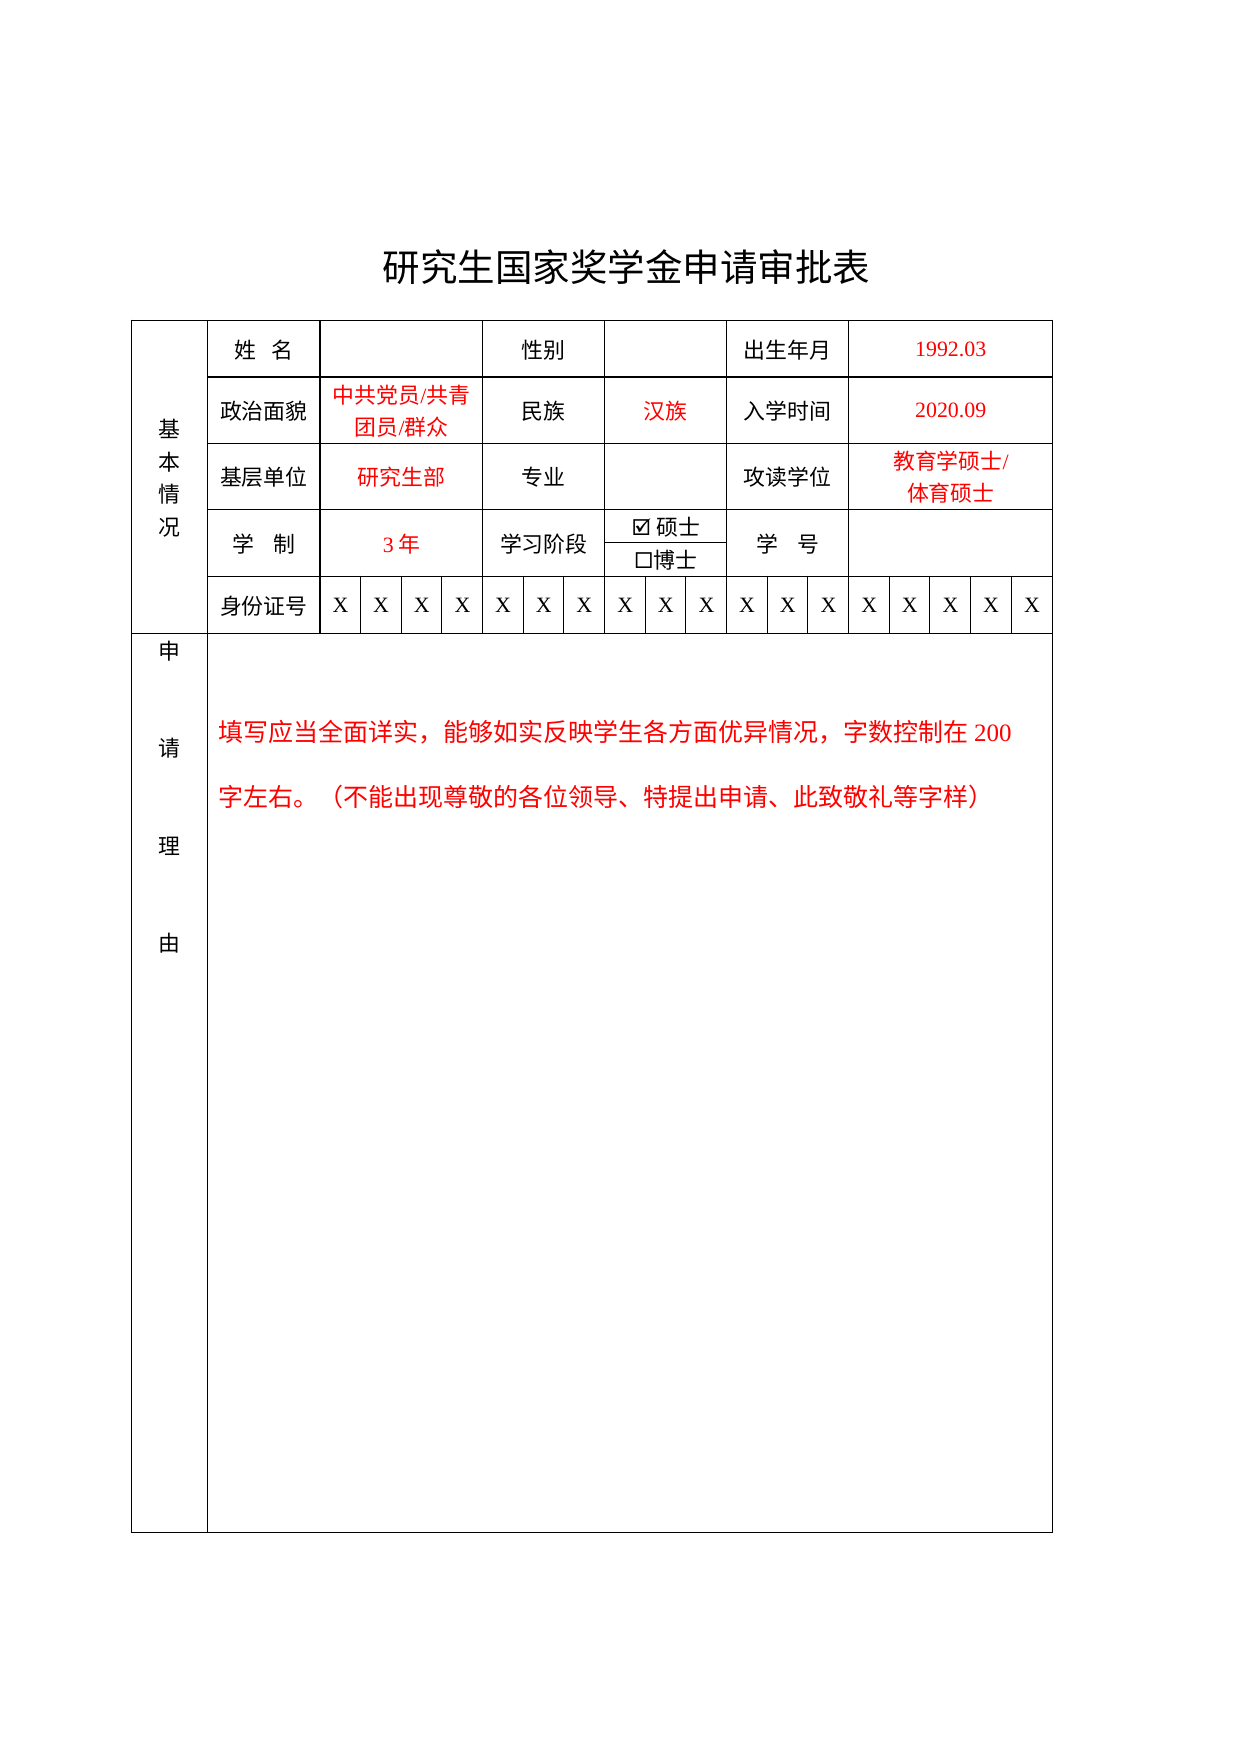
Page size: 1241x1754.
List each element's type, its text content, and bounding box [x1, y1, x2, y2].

table_cell X [564, 577, 604, 632]
table_cell X [971, 577, 1011, 632]
table_cell 学 制 [208, 510, 319, 576]
table_cell X [849, 577, 889, 632]
table_header 姓 名 [208, 321, 319, 376]
table_cell X [646, 577, 685, 632]
table_cell X [686, 577, 726, 632]
table_cell X [1012, 577, 1052, 632]
table_cell 博士 [605, 543, 726, 576]
table_header 性别 [483, 321, 604, 376]
table_cell X [890, 577, 929, 632]
table_cell 身份证号 [208, 577, 319, 632]
table_cell X [768, 577, 807, 632]
table_cell 学 号 [727, 510, 848, 576]
table_cell 专业 [483, 444, 604, 508]
table_cell 2020.09 [849, 378, 1052, 442]
table_cell 汉族 [605, 378, 726, 442]
table_cell X [402, 577, 441, 632]
table_cell X [808, 577, 848, 632]
text 研究生国家奖学金申请审批表 [165, 233, 1087, 298]
table_cell X [524, 577, 563, 632]
table_cell [849, 510, 1052, 576]
table_cell 政治面貌 [208, 378, 319, 442]
table_cell X [727, 577, 767, 632]
table_header 1992.03 [849, 321, 1052, 376]
table_cell 基层单位 [208, 444, 319, 508]
table_cell 研究生部 [321, 444, 482, 508]
table_cell X [321, 577, 360, 632]
table_cell X [361, 577, 401, 632]
table_cell X [605, 577, 645, 632]
table_cell 硕士 [605, 510, 726, 542]
table_header 出生年月 [727, 321, 848, 376]
table_cell 3年 [321, 510, 482, 576]
table_cell [605, 444, 726, 508]
table_header [321, 321, 482, 376]
table_cell 教育学硕士/ 体育硕士 [849, 444, 1052, 508]
table_cell 申 请 理 由 [132, 634, 207, 1532]
table_cell 中共党员/共青团员/群众 [321, 378, 482, 442]
table_header [605, 321, 726, 376]
table_cell 学习阶段 [483, 510, 604, 576]
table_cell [208, 634, 1052, 1532]
table_cell X [442, 577, 482, 632]
table_cell X [483, 577, 523, 632]
table_cell 民族 [483, 378, 604, 442]
table_cell 入学时间 [727, 378, 848, 442]
table_cell 攻读学位 [727, 444, 848, 508]
table_header 基 本 情 况 [132, 321, 207, 632]
table_cell X [930, 577, 970, 632]
